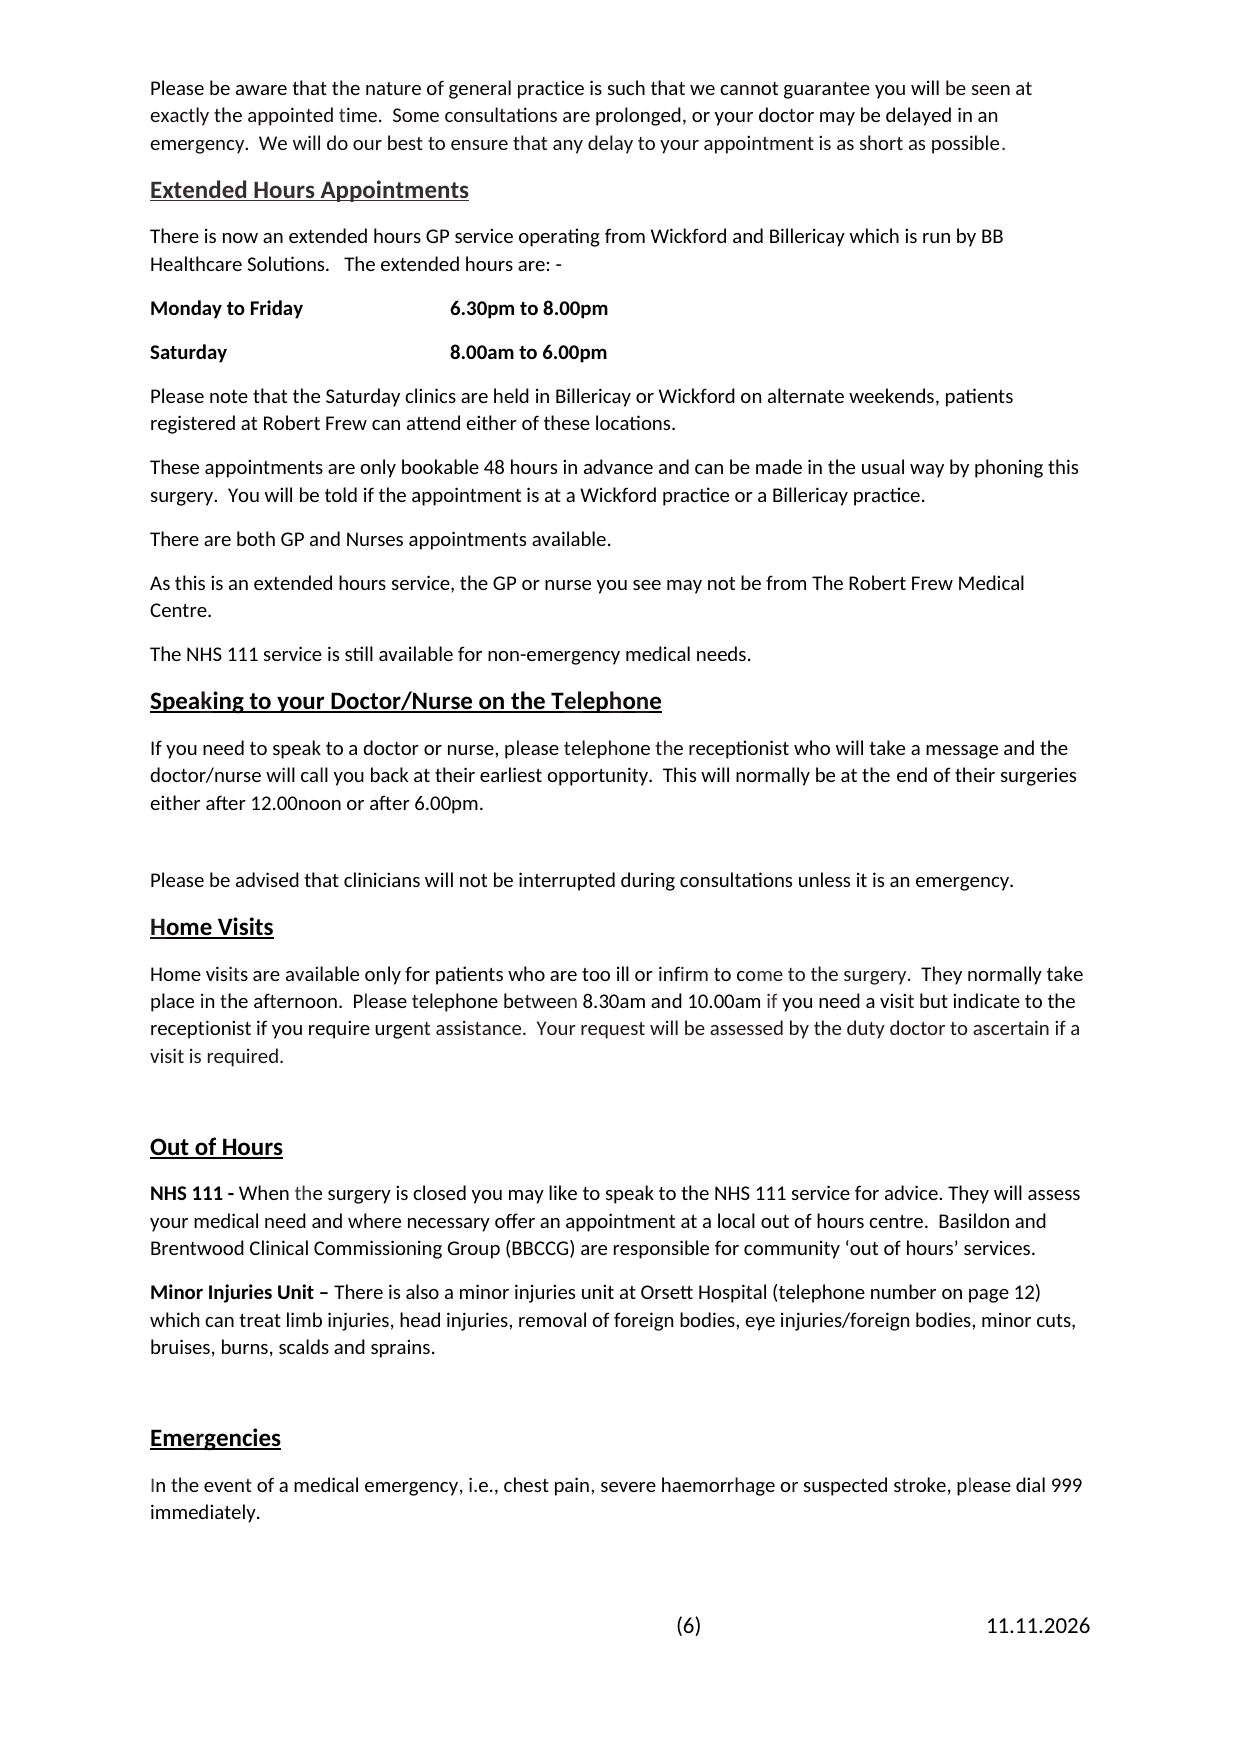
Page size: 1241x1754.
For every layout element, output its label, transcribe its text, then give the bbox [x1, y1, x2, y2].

text Please note that the Saturday clinics are held in Billericay or Wickford on alternate weekends, patients registered at Robert Frew can attend either of these locations. [150, 383, 1090, 436]
text Home Visits [150, 911, 1090, 942]
text Extended Hours Appointments [150, 174, 1090, 204]
text NHS 111 - When the surgery is closed you may like to speak to the NHS 111 service for advice. They will assess your medical need and where necessary offer an appointment at a local out of hours centre. Basildon and Brentwood Clinical Commissioning Group (BBCCG) are responsible for community ‘out of hours’ services. [150, 1181, 1090, 1261]
text If you need to speak to a doctor or nurse, please telephone the receptionist who will take a message and the doctor/nurse will call you back at their earliest opportunity. This will normally be at the end of their surgeries either after 12.00noon or after 6.00pm. [150, 735, 1090, 815]
text As this is an extended hours service, the GP or nurse you see may not be from The Robert Frew Medical Centre. [150, 570, 1090, 623]
text These appointments are only bookable 48 hours in advance and can be made in the usual way by phoning this surgery. You will be told if the appointment is at a Wickford practice or a Billericay practice. [150, 454, 1090, 507]
text Please be advised that clinicians will not be interrupted during consultations unless it is an emergency. [150, 867, 1090, 892]
text Out of Hours [150, 1131, 1090, 1162]
text Emergencies [150, 1422, 1090, 1453]
text There is now an extended hours GP service operating from Wickford and Billericay which is run by BB Healthcare Solutions. The extended hours are: - [150, 223, 1090, 276]
text Speaking to your Doctor/Nurse on the Telephone [150, 686, 1090, 716]
text Monday to Friday 6.30pm to 8.00pm [150, 295, 1090, 320]
text Please be aware that the nature of general practice is such that we cannot guarantee you will be seen at exactly the appointed time. Some consultations are prolonged, or your doctor may be delayed in an emergency. We will do our best to ensure that any delay to your appointment is as short as possible. [150, 75, 1090, 155]
text Home visits are available only for patients who are too ill or infirm to come to the surgery. They normally take place in the afternoon. Please telephone between 8.30am and 10.00am if you need a visit but indicate to the receptionist if you require urgent assistance. Your request will be assessed by the duty doctor to ascertain if a visit is required. [150, 961, 1090, 1068]
text The NHS 111 service is still available for non-emergency medical needs. [150, 641, 1090, 667]
text Saturday 8.00am to 6.00pm [150, 339, 1090, 364]
text There are both GP and Nurses appointments available. [150, 526, 1090, 551]
text In the event of a medical emergency, i.e., chest pain, severe haemorrhage or suspected stroke, please dial 999 immediately. [150, 1472, 1090, 1525]
text Minor Injuries Unit – There is also a minor injuries unit at Orsett Hospital (telephone number on page 12) which can treat limb injuries, head injuries, removal of foreign bodies, eye injuries/foreign bodies, minor cuts, bruises, burns, scalds and sprains. [150, 1279, 1090, 1360]
